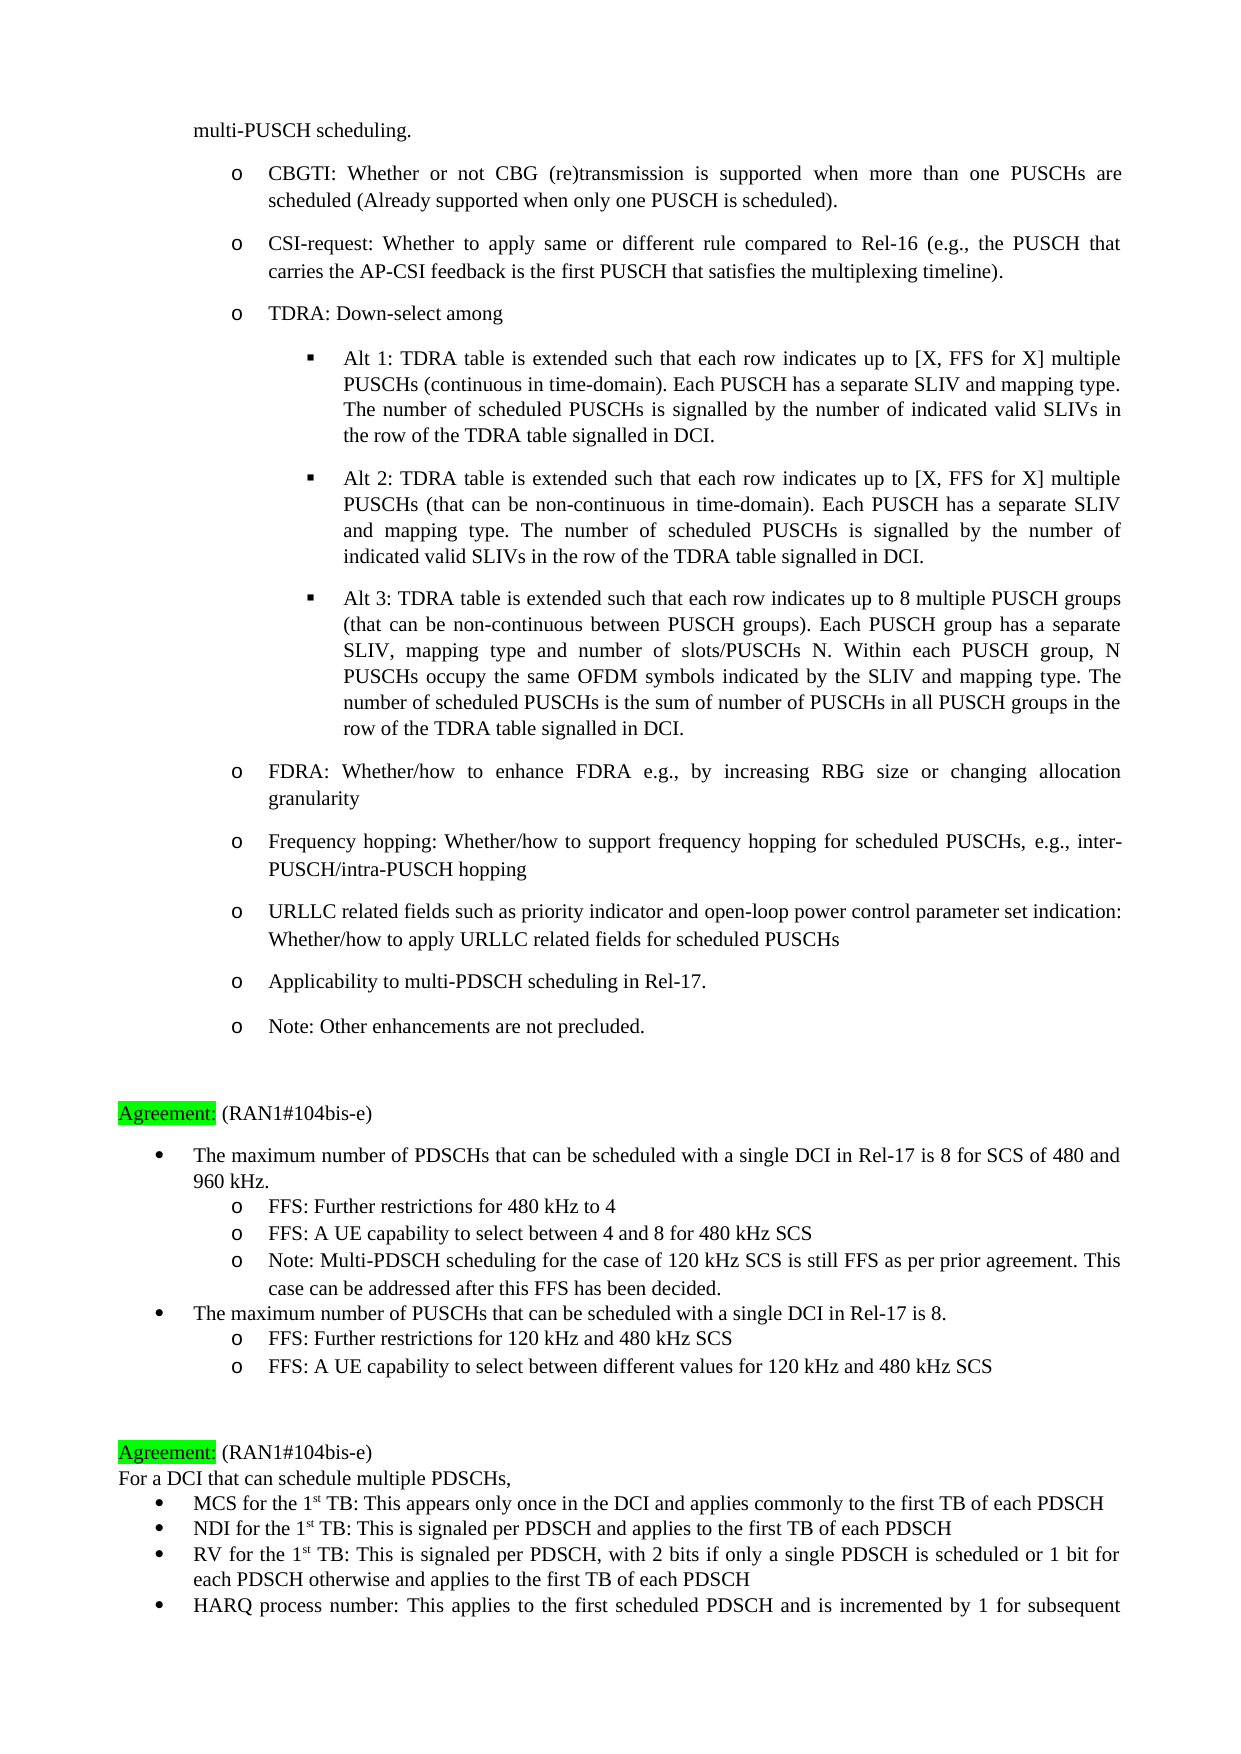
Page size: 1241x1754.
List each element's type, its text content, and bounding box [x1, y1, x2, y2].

list RV for the 1st TB: This is signaled per PDSCH, with 2 bits if only a single PDSCH is scheduled or 1 bit for each PDSCH otherwise and applies to the first TB of each PDSCH [156, 1542, 1122, 1591]
list FFS: A UE capability to select between 4 and 8 for 480 kHz SCS [231, 1221, 1122, 1247]
list The maximum number of PDSCHs that can be scheduled with a single DCI in Rel-17 is 8 for SCS of 480 and 960 kHz. [156, 1143, 1122, 1193]
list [156, 118, 1122, 142]
list MCS for the 1st TB: This appears only once in the DCI and applies commonly to the first TB of each PDSCH [156, 1491, 1122, 1515]
list Applicability to multi-PDSCH scheduling in Rel-17. [231, 969, 1122, 995]
list FFS: A UE capability to select between different values for 120 kHz and 480 kHz SCS [231, 1353, 1122, 1379]
list FFS: Further restrictions for 120 kHz and 480 kHz SCS [231, 1326, 1122, 1352]
list Frequency hopping: Whether/how to support frequency hopping for scheduled PUSCHs, e.g., inter-PUSCH/intra-PUSCH hopping [231, 829, 1122, 881]
list Alt 3: TDRA table is extended such that each row indicates up to 8 multiple PUSCH groups (that can be non-continuous between PUSCH groups). Each PUSCH group has a separate SLIV, mapping type and number of slots/PUSCHs N. Within each PUSCH group, N PUSCHs occupy the same OFDM symbols indicated by the SLIV and mapping type. The number of scheduled PUSCHs is the sum of number of PUSCHs in all PUSCH groups in the row of the TDRA table signalled in DCI. [306, 586, 1122, 740]
list Agreement: (RAN1#104bis-e) [216, 1440, 1122, 1464]
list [156, 1592, 1122, 1617]
text Agreement: (RAN1#104bis-e) [216, 1101, 1122, 1125]
list CSI-request: Whether to apply same or different rule compared to Rel-16 (e.g., the PUSCH that carries the AP-CSI feedback is the first PUSCH that satisfies the multiplexing timeline). [231, 231, 1122, 283]
list For a DCI that can schedule multiple PDSCHs, [118, 1465, 1122, 1489]
list The maximum number of PUSCHs that can be scheduled with a single DCI in Rel-17 is 8. [156, 1301, 1122, 1325]
list CBGTI: Whether or not CBG (re)transmission is supported when more than one PUSCHs are scheduled (Already supported when only one PUSCH is scheduled). [231, 161, 1122, 212]
list Note: Multi-PDSCH scheduling for the case of 120 kHz SCS is still FFS as per prior agreement. This case can be addressed after this FFS has been decided. [231, 1248, 1122, 1299]
list TDRA: Down-select among [231, 301, 1122, 327]
list FDRA: Whether/how to enhance FDRA e.g., by increasing RBG size or changing allocation granularity [231, 759, 1122, 810]
list Alt 1: TDRA table is extended such that each row indicates up to [X, FFS for X] multiple PUSCHs (continuous in time-domain). Each PUSCH has a separate SLIV and mapping type. The number of scheduled PUSCHs is signalled by the number of indicated valid SLIVs in the row of the TDRA table signalled in DCI. [306, 346, 1122, 447]
list NDI for the 1st TB: This is signaled per PDSCH and applies to the first TB of each PDSCH [156, 1516, 1122, 1540]
list FFS: Further restrictions for 480 kHz to 4 [231, 1194, 1122, 1220]
list Note: Other enhancements are not precluded. [231, 1014, 1122, 1039]
list Alt 2: TDRA table is extended such that each row indicates up to [X, FFS for X] multiple PUSCHs (that can be non-continuous in time-domain). Each PUSCH has a separate SLIV and mapping type. The number of scheduled PUSCHs is signalled by the number of indicated valid SLIVs in the row of the TDRA table signalled in DCI. [306, 466, 1122, 568]
list URLLC related fields such as priority indicator and open-loop power control parameter set indication: Whether/how to apply URLLC related fields for scheduled PUSCHs [231, 899, 1122, 951]
